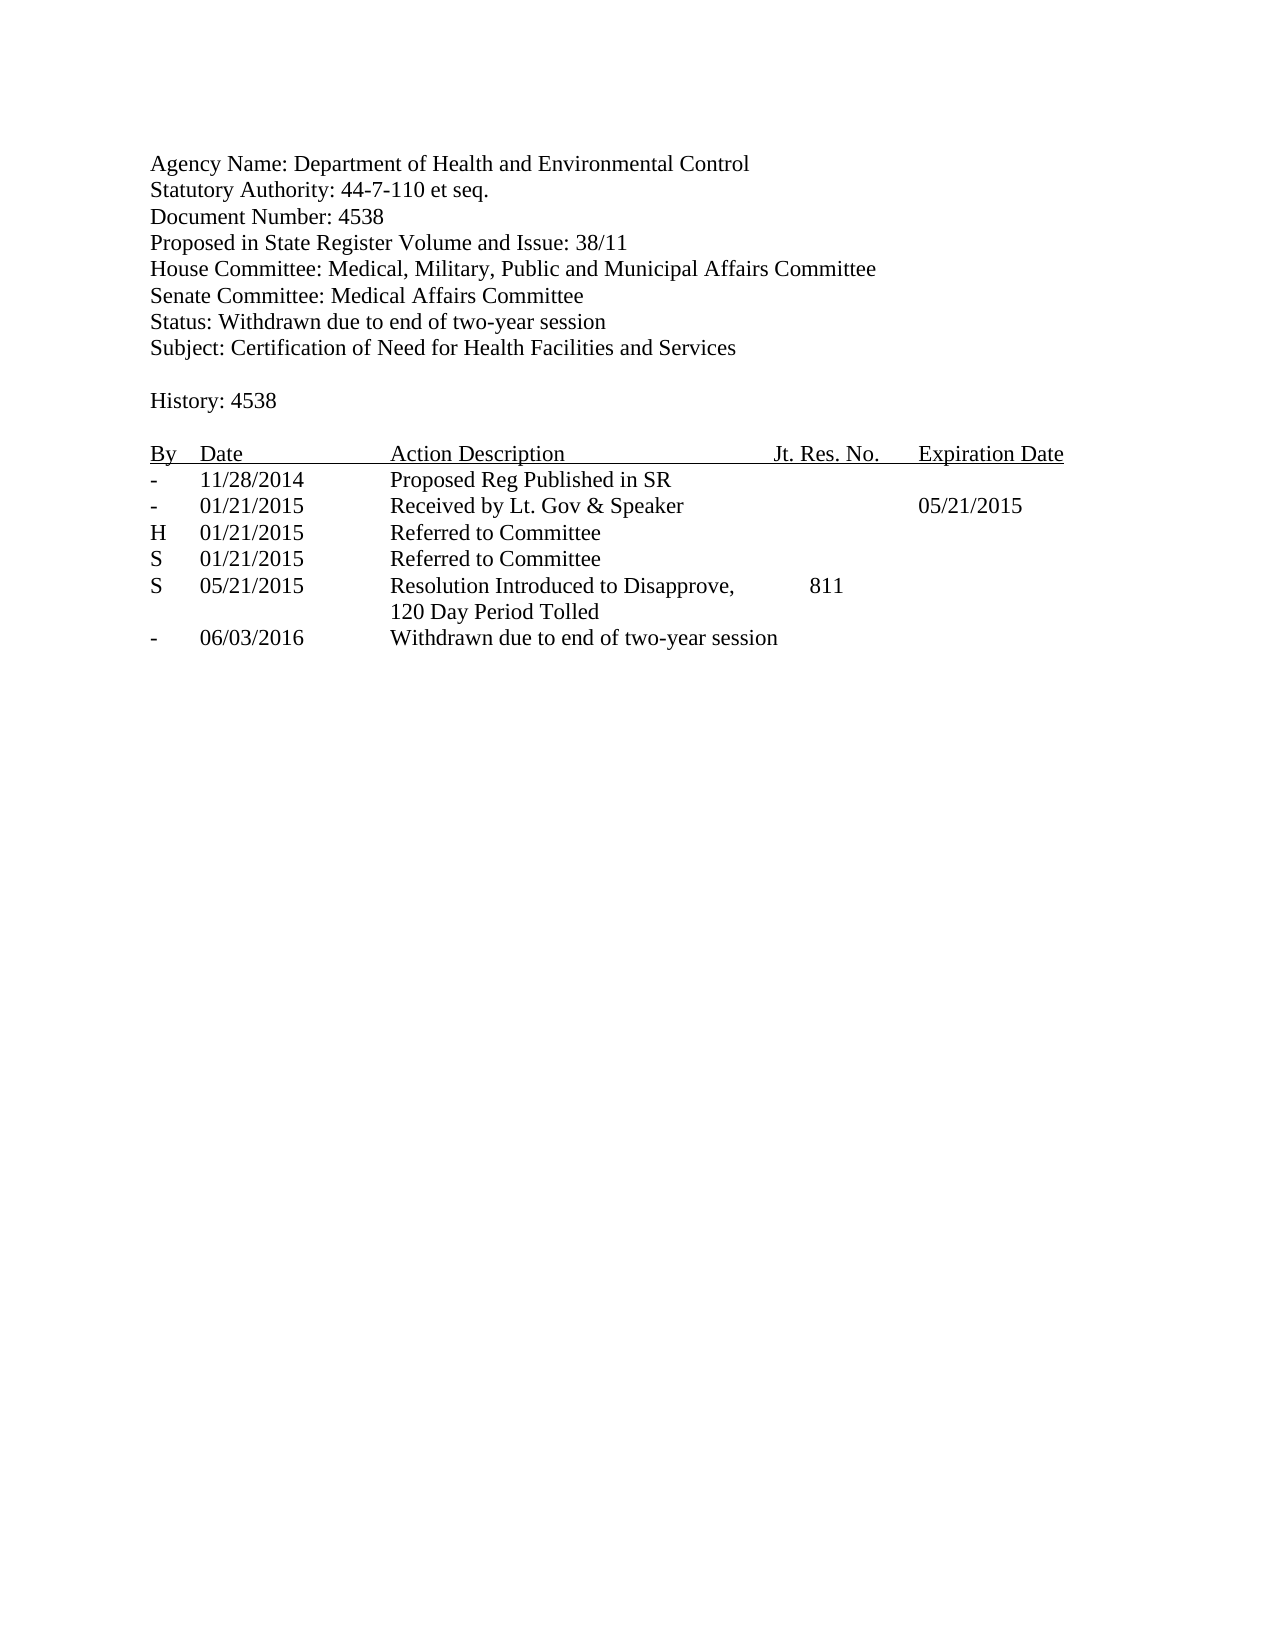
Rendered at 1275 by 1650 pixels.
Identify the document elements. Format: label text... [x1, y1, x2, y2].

text Subject: Certification of Need for Health Facilities and Services [150, 334, 1125, 361]
text Agency Name: Department of Health and Environmental Control [150, 150, 1125, 176]
text 120 Day Period Tolled [150, 598, 1125, 624]
text History: 4538 [150, 387, 1125, 413]
text Proposed in State Register Volume and Issue: 38/11 [150, 229, 1125, 255]
text - 11/28/2014 Proposed Reg Published in SR [150, 466, 1125, 493]
text Document Number: 4538 [150, 203, 1125, 229]
text Status: Withdrawn due to end of two-year session [150, 308, 1125, 334]
text - 01/21/2015 Received by Lt. Gov & Speaker 05/21/2015 [150, 493, 1125, 519]
text House Committee: Medical, Military, Public and Municipal Affairs Committee [150, 255, 1125, 282]
text S 01/21/2015 Referred to Committee [150, 545, 1125, 572]
text H 01/21/2015 Referred to Committee [150, 519, 1125, 545]
text Statutory Authority: 44-7-110 et seq. [150, 176, 1125, 203]
text By Date Action Description Jt. Res. No. Expiration Date [150, 440, 1125, 466]
text S 05/21/2015 Resolution Introduced to Disapprove, 811 [150, 572, 1125, 598]
text Senate Committee: Medical Affairs Committee [150, 282, 1125, 308]
text - 06/03/2016 Withdrawn due to end of two-year session [150, 624, 1125, 651]
